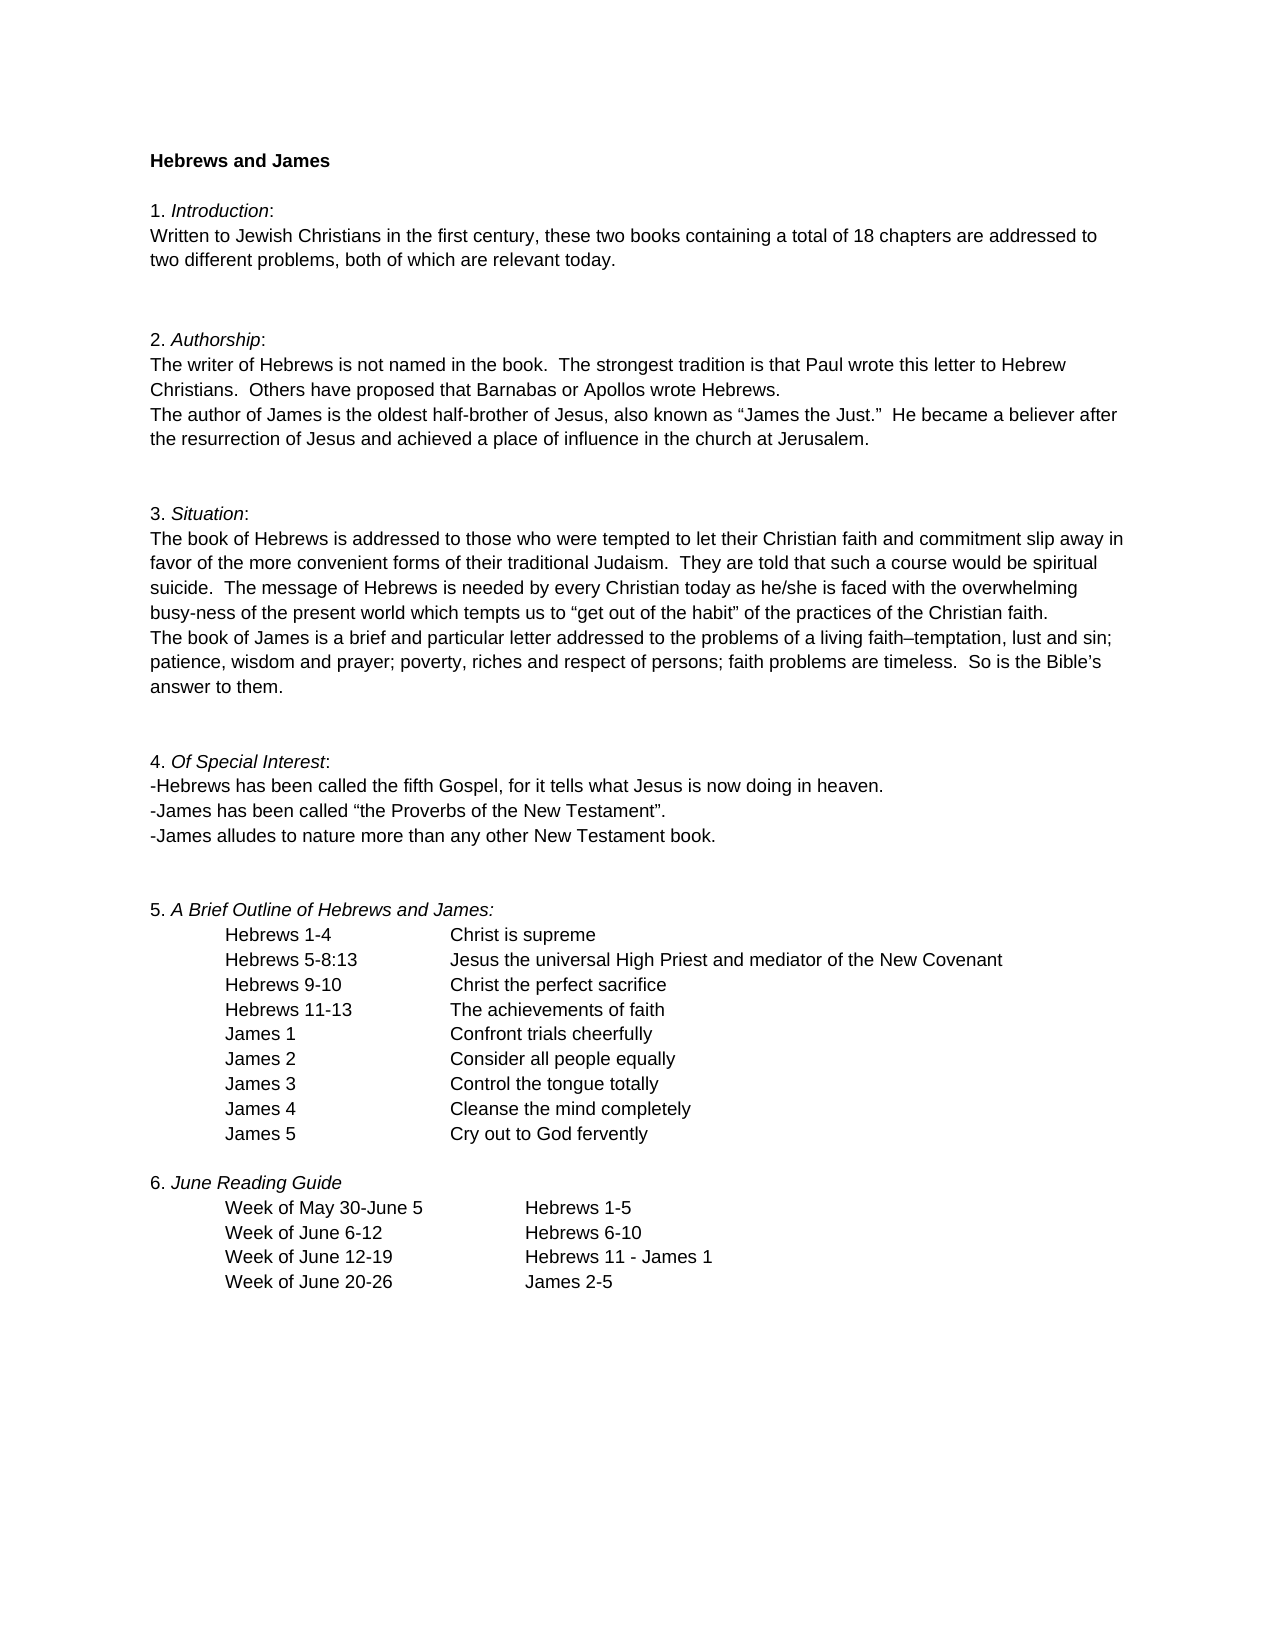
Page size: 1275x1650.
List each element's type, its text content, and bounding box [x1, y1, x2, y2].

text The book of Hebrews is addressed to those who were tempted to let their Christian faith and commitment slip away in favor of the more convenient forms of their traditional Judaism. They are told that such a course would be spiritual suicide. The message of Hebrews is needed by every Christian today as he/she is faced with the overwhelming busy-ness of the present world which tempts us to “get out of the habit” of the practices of the Christian faith. [150, 527, 1125, 623]
text James 5 Cry out to God fervently [150, 1122, 1125, 1144]
text 3. Situation: [150, 502, 1125, 524]
text Hebrews 5-8:13 Jesus the universal High Priest and mediator of the New Covenant [150, 949, 1125, 970]
text Hebrews 9-10 Christ the perfect sacrifice [150, 973, 1125, 995]
text 4. Of Special Interest: [150, 750, 1125, 772]
text Week of May 30-June 5 Hebrews 1-5 [150, 1197, 1125, 1218]
text James 2 Consider all people equally [150, 1048, 1125, 1069]
text The writer of Hebrews is not named in the book. The strongest tradition is that Paul wrote this letter to Hebrew Christians. Others have proposed that Barnabas or Apollos wrote Hebrews. [150, 354, 1125, 400]
text Written to Jewish Christians in the first century, these two books containing a total of 18 chapters are addressed to two different problems, both of which are relevant today. [150, 224, 1125, 271]
text The author of James is the oldest half-brother of Jesus, also known as “James the Just.” He became a believer after the resurrection of Jesus and achieved a place of influence in the church at Jerusalem. [150, 403, 1125, 450]
text James 3 Control the tongue totally [150, 1073, 1125, 1094]
text 5. A Brief Outline of Hebrews and James: [150, 899, 1125, 921]
text Hebrews 1-4 Christ is supreme [150, 924, 1125, 946]
text 1. Introduction: [150, 199, 1125, 221]
text -James alludes to nature more than any other New Testament book. [150, 825, 1125, 846]
text -Hebrews has been called the fifth Gospel, for it tells what Jesus is now doing in heaven. [150, 775, 1125, 797]
text 2. Authorship: [150, 329, 1125, 351]
text Week of June 12-19 Hebrews 11 - James 1 [150, 1246, 1125, 1268]
text Hebrews and James [150, 150, 1125, 172]
text The book of James is a brief and particular letter addressed to the problems of a living faith–temptation, lust and sin; patience, wisdom and prayer; poverty, riches and respect of persons; faith problems are timeless. So is the Bible’s answer to them. [150, 626, 1125, 698]
text -James has been called “the Proverbs of the New Testament”. [150, 800, 1125, 822]
text James 4 Cleanse the mind completely [150, 1097, 1125, 1119]
text Week of June 20-26 James 2-5 [150, 1271, 1125, 1293]
text 6. June Reading Guide [150, 1172, 1125, 1193]
text James 1 Confront trials cheerfully [150, 1023, 1125, 1045]
text Hebrews 11-13 The achievements of faith [150, 998, 1125, 1020]
text Week of June 6-12 Hebrews 6-10 [150, 1221, 1125, 1243]
